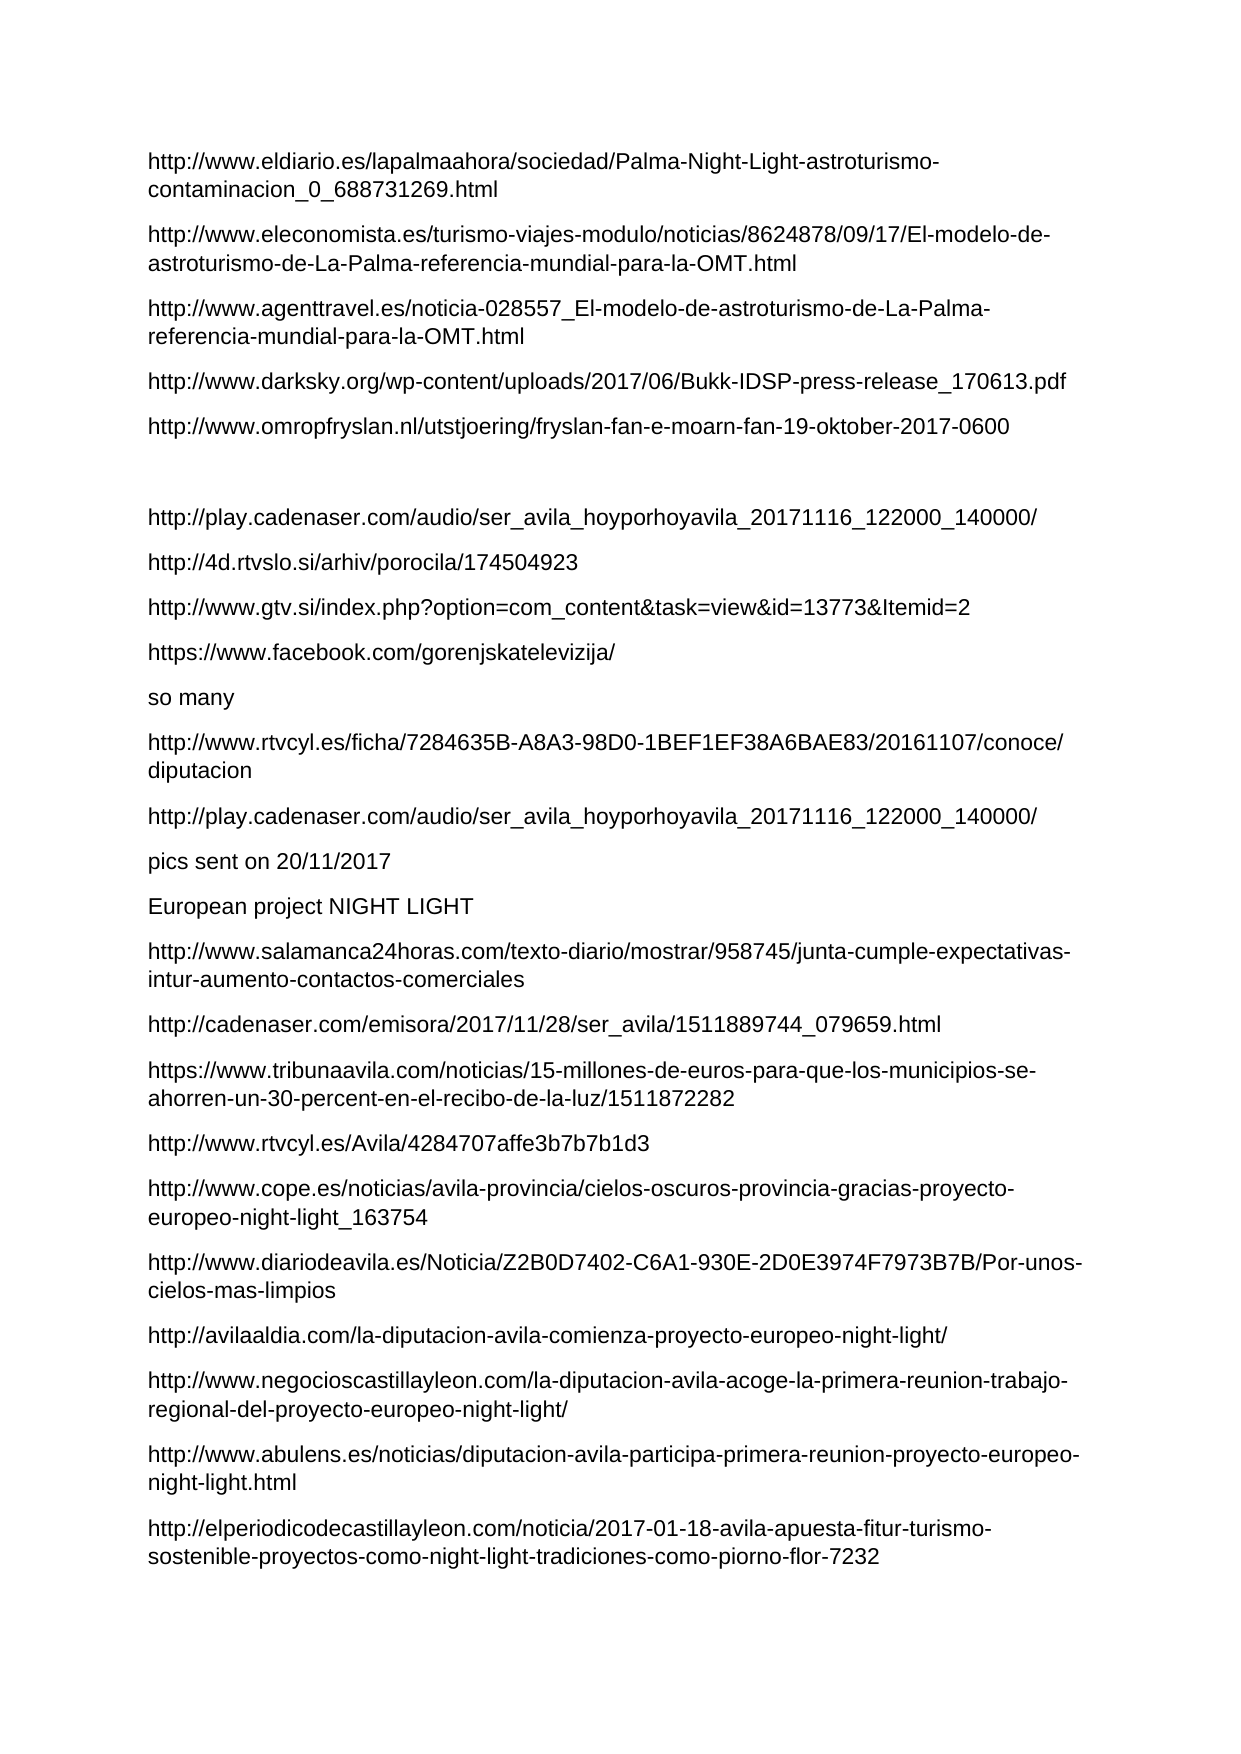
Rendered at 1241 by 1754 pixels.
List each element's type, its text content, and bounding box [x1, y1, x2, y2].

text pics sent on 20/11/2017 [148, 848, 1093, 874]
text so many [148, 684, 1093, 710]
text http://cadenaser.com/emisora/2017/11/28/ser_avila/1511889744_079659.html [148, 1011, 1093, 1038]
text http://4d.rtvslo.si/arhiv/porocila/174504923 [148, 549, 1093, 575]
text http://avilaaldia.com/la-diputacion-avila-comienza-proyecto-europeo-night-light/ [148, 1322, 1093, 1349]
text http://www.darksky.org/wp-content/uploads/2017/06/Bukk-IDSP-press-release_170613.pdf [148, 368, 1093, 394]
text http://play.cadenaser.com/audio/ser_avila_hoyporhoyavila_20171116_122000_140000/ [148, 503, 1093, 530]
text http://www.omropfryslan.nl/utstjoering/fryslan-fan-e-moarn-fan-19-oktober-2017-0600 [148, 413, 1093, 440]
text http://www.negocioscastillayleon.com/la-diputacion-avila-acoge-la-primera-reunion-trabajo-regional-del-proyecto-europeo-night-light/ [148, 1367, 1093, 1422]
text https://www.tribunaavila.com/noticias/15-millones-de-euros-para-que-los-municipios-se-ahorren-un-30-percent-en-el-recibo-de-la-luz/1511872282 [148, 1057, 1093, 1111]
text http://www.eldiario.es/lapalmaahora/sociedad/Palma-Night-Light-astroturismo-contaminacion_0_688731269.html [148, 148, 1093, 202]
text http://www.diariodeavila.es/Noticia/Z2B0D7402-C6A1-930E-2D0E3974F7973B7B/Por-unos-cielos-mas-limpios [148, 1249, 1093, 1303]
text http://www.abulens.es/noticias/diputacion-avila-participa-primera-reunion-proyecto-europeo-night-light.html [148, 1441, 1093, 1496]
text http://www.agenttravel.es/noticia-028557_El-modelo-de-astroturismo-de-La-Palma-referencia-mundial-para-la-OMT.html [148, 295, 1093, 349]
text http://www.eleconomista.es/turismo-viajes-modulo/noticias/8624878/09/17/El-modelo-de-astroturismo-de-La-Palma-referencia-mundial-para-la-OMT.html [148, 221, 1093, 276]
text European project NIGHT LIGHT [148, 893, 1093, 919]
text http://www.rtvcyl.es/ficha/7284635B-A8A3-98D0-1BEF1EF38A6BAE83/20161107/conoce/diputacion [148, 729, 1093, 784]
text http://www.gtv.si/index.php?option=com_content&task=view&id=13773&Itemid=2 [148, 594, 1093, 620]
text http://play.cadenaser.com/audio/ser_avila_hoyporhoyavila_20171116_122000_140000/ [148, 803, 1093, 829]
text http://www.salamanca24horas.com/texto-diario/mostrar/958745/junta-cumple-expectativas-intur-aumento-contactos-comerciales [148, 938, 1093, 993]
text http://www.rtvcyl.es/Avila/4284707affe3b7b7b1d3 [148, 1130, 1093, 1156]
text https://www.facebook.com/gorenjskatelevizija/ [148, 639, 1093, 665]
text http://elperiodicodecastillayleon.com/noticia/2017-01-18-avila-apuesta-fitur-turismo-sostenible-proyectos-como-night-light-tradiciones-como-piorno-flor-7232 [148, 1514, 1093, 1569]
text http://www.cope.es/noticias/avila-provincia/cielos-oscuros-provincia-gracias-proyecto-europeo-night-light_163754 [148, 1175, 1093, 1230]
